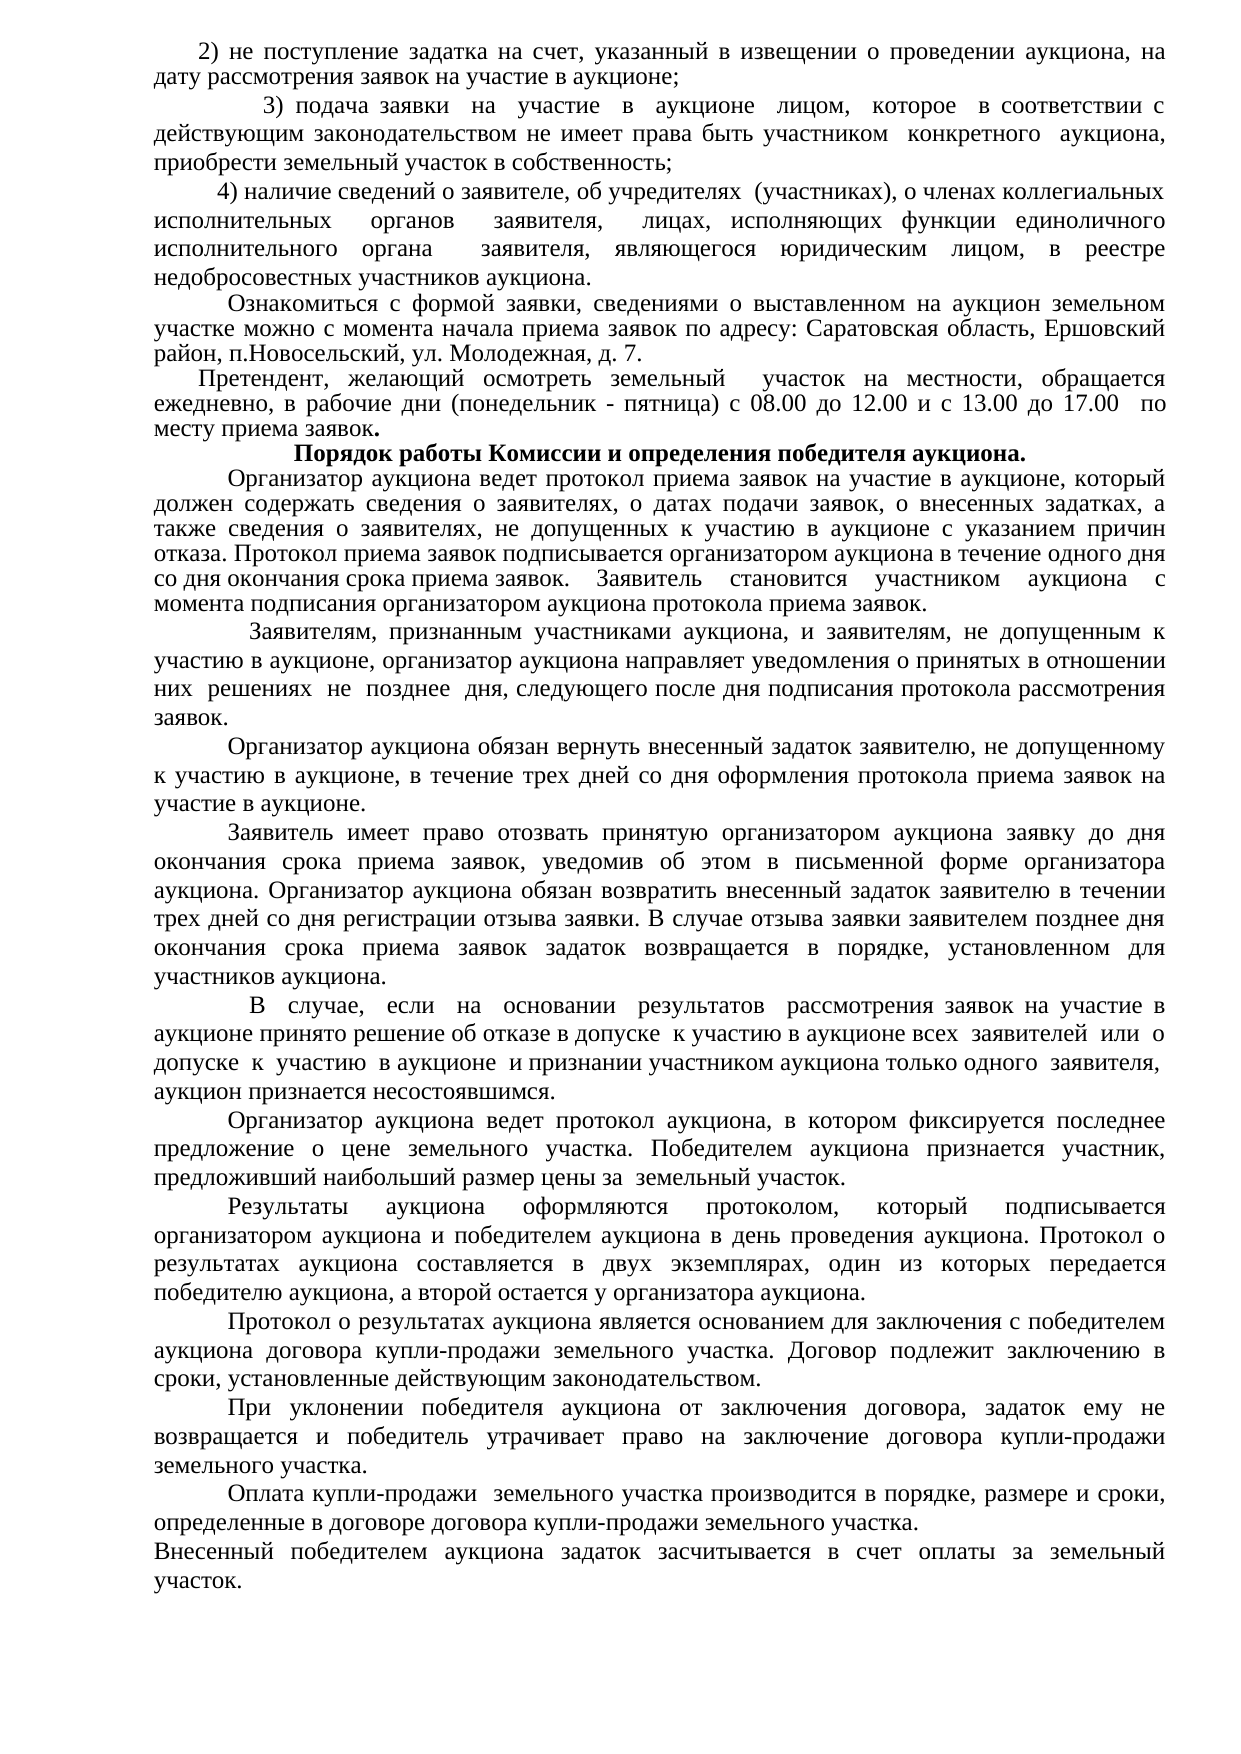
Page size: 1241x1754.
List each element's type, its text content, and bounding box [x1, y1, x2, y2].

text Претендент, желающий осмотреть земельный участок на местности, обращается ежедневно, в рабочие дни (понедельник - пятница) с 08.00 до 12.00 и с 13.00 до 17.00 по месту приема заявок. [153, 366, 1167, 441]
text 2) не поступление задатка на счет, указанный в извещении о проведении аукциона, на дату рассмотрения заявок на участие в аукционе; [153, 40, 1167, 90]
text Ознакомиться с формой заявки, сведениями о выставленном на аукцион земельном участке можно с момента начала приема заявок по адресу: Саратовская область, Ершовский район, п.Новосельский, ул. Молодежная, д. 7. [153, 291, 1167, 366]
text При уклонении победителя аукциона от заключения договора, задаток ему не возвращается и победитель утрачивает право на заключение договора купли-продажи земельного участка. [153, 1392, 1167, 1478]
text Организатор аукциона ведет протокол аукциона, в котором фиксируется последнее предложение о цене земельного участка. Победителем аукциона признается участник, предложивший наибольший размер цены за земельный участок. [153, 1105, 1167, 1191]
text Заявителям, признанным участниками аукциона, и заявителям, не допущенным к участию в аукционе, организатор аукциона направляет уведомления о принятых в отношении них решениях не позднее дня, следующего после дня подписания протокола рассмотрения заявок. [153, 616, 1167, 731]
text Организатор аукциона ведет протокол приема заявок на участие в аукционе, который должен содержать сведения о заявителях, о датах подачи заявок, о внесенных задатках, а также сведения о заявителях, не допущенных к участию в аукционе с указанием причин отказа. Протокол приема заявок подписывается организатором аукциона в течение одного дня со дня окончания срока приема заявок. Заявитель становится участником аукциона с момента подписания организатором аукциона протокола приема заявок. [153, 466, 1167, 616]
text 4) наличие сведений о заявителе, об учредителях (участниках), о членах коллегиальных исполнительных органов заявителя, лицах, исполняющих функции единоличного исполнительного органа заявителя, являющегося юридическим лицом, в реестре недобросовестных участников аукциона. [153, 176, 1167, 291]
text В случае, если на основании результатов рассмотрения заявок на участие в аукционе принято решение об отказе в допуске к участию в аукционе всех заявителей или о допуске к участию в аукционе и признании участником аукциона только одного заявителя, [153, 990, 1167, 1076]
text Организатор аукциона обязан вернуть внесенный задаток заявителю, не допущенному к участию в аукционе, в течение трех дней со дня оформления протокола приема заявок на участие в аукционе. [153, 731, 1167, 817]
text Протокол о результатах аукциона является основанием для заключения с победителем аукциона договора купли-продажи земельного участка. Договор подлежит заключению в сроки, установленные действующим законодательством. [153, 1306, 1167, 1392]
text Внесенный победителем аукциона задаток засчитывается в счет оплаты за земельный участок. [153, 1536, 1167, 1593]
text Оплата купли-продажи земельного участка производится в порядке, размере и сроки, определенные в договоре договора купли-продажи земельного участка. [153, 1478, 1167, 1536]
text аукцион признается несостоявшимся. [153, 1076, 1167, 1105]
text Результаты аукциона оформляются протоколом, который подписывается организатором аукциона и победителем аукциона в день проведения аукциона. Протокол о результатах аукциона составляется в двух экземплярах, один из которых передается победителю аукциона, а второй остается у организатора аукциона. [153, 1191, 1167, 1306]
text Порядок работы Комиссии и определения победителя аукциона. [153, 441, 1167, 466]
text 3) подача заявки на участие в аукционе лицом, которое в соответствии с действующим законодательством не имеет права быть участником конкретного аукциона, приобрести земельный участок в собственность; [153, 90, 1167, 176]
text Заявитель имеет право отозвать принятую организатором аукциона заявку до дня окончания срока приема заявок, уведомив об этом в письменной форме организатора аукциона. Организатор аукциона обязан возвратить внесенный задаток заявителю в течении трех дней со дня регистрации отзыва заявки. В случае отзыва заявки заявителем позднее дня окончания срока приема заявок задаток возвращается в порядке, установленном для участников аукциона. [153, 817, 1167, 990]
